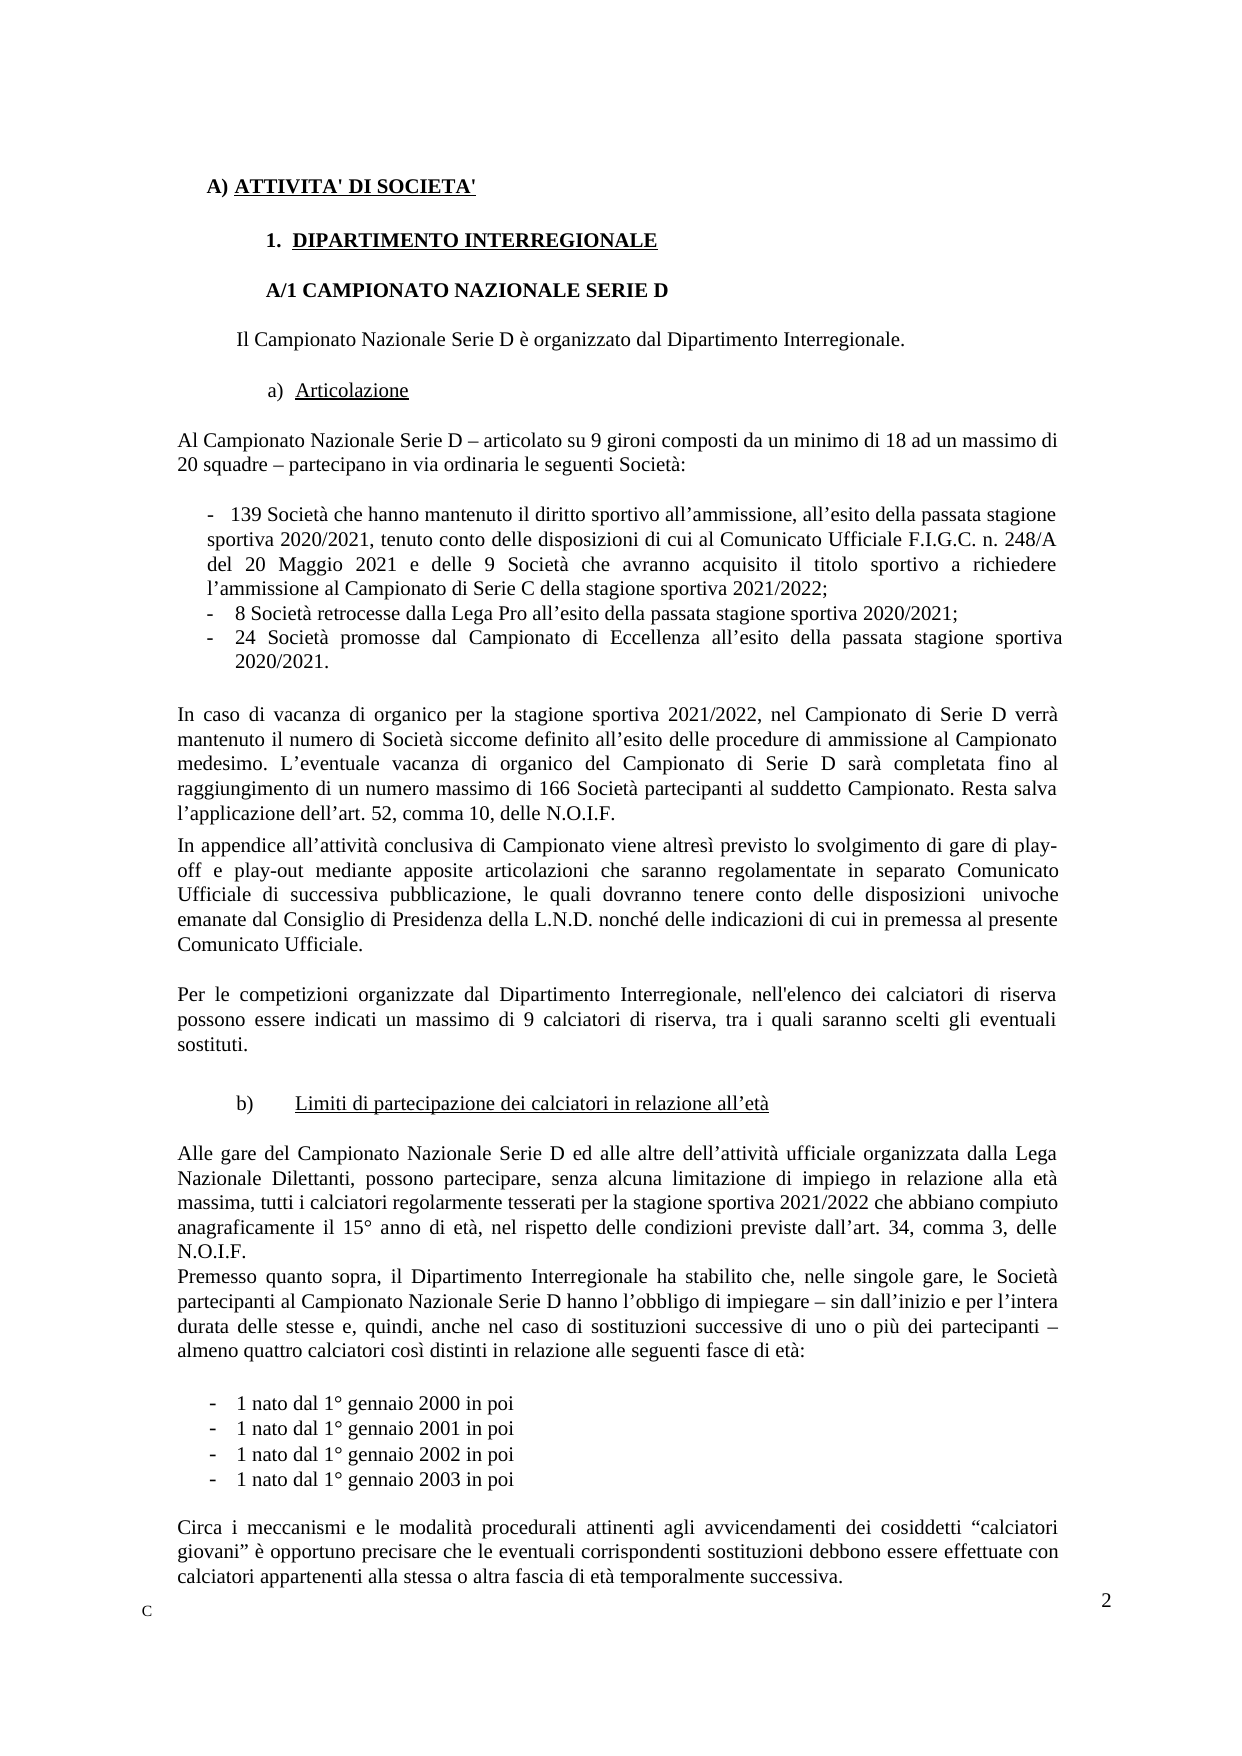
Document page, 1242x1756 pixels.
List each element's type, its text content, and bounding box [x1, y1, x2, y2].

list 139 Società che hanno mantenuto il diritto sportivo all’ammissione, all’esito della passata stagione sportiva 2020/2021, tenuto conto delle disposizioni di cui al Comunicato Ufficiale F.I.G.C. n. 248/A del 20 Maggio 2021 e delle 9 Società che avranno acquisito il titolo sportivo a richiedere l’ammissione al Campionato di Serie C della stagione sportiva 2021/2022; [207, 502, 1057, 600]
list 1 nato dal 1° gennaio 2000 in poi [206, 1390, 1104, 1415]
text Al Campionato Nazionale Serie D – articolato su 9 gironi composti da un minimo di 18 ad un massimo di 20 squadre – partecipano in via ordinaria le seguenti Società: [177, 428, 1059, 476]
text In caso di vacanza di organico per la stagione sportiva 2021/2022, nel Campionato di Serie D verrà mantenuto il numero di Società siccome definito all’esito delle procedure di ammissione al Campionato medesimo. L’eventuale vacanza di organico del Campionato di Serie D sarà completata fino al raggiungimento di un numero massimo di 166 Società partecipanti al suddetto Campionato. Resta salva l’applicazione dell’art. 52, comma 10, delle N.O.I.F. [177, 702, 1059, 824]
list 8 Società retrocesse dalla Lega Pro all’esito della passata stagione sportiva 2020/2021; [206, 601, 1104, 625]
list 1 nato dal 1° gennaio 2003 in poi [206, 1466, 1104, 1492]
text A/1 CAMPIONATO NAZIONALE SERIE D [266, 278, 1104, 302]
text Alle gare del Campionato Nazionale Serie D ed alle altre dell’attività ufficiale organizzata dalla Lega Nazionale Dilettanti, possono partecipare, senza alcuna limitazione di impiego in relazione alla età massima, tutti i calciatori regolarmente tesserati per la stagione sportiva 2021/2022 che abbiano compiuto anagraficamente il 15° anno di età, nel rispetto delle condizioni previste dall’art. 34, comma 3, delle N.O.I.F. [177, 1141, 1059, 1263]
list DIPARTIMENTO INTERREGIONALE [266, 228, 1104, 252]
text Premesso quanto sopra, il Dipartimento Interregionale ha stabilito che, nelle singole gare, le Società partecipanti al Campionato Nazionale Serie D hanno l’obbligo di impiegare – sin dall’inizio e per l’intera durata delle stesse e, quindi, anche nel caso di sostituzioni successive di uno o più dei partecipanti – almeno quattro calciatori così distinti in relazione alle seguenti fasce di età: [177, 1264, 1059, 1362]
text Circa i meccanismi e le modalità procedurali attinenti agli avvicendamenti dei cosiddetti “calciatori giovani” è opportuno precisare che le eventuali corrispondenti sostituzioni debbono essere effettuate con calciatori appartenenti alla stessa o altra fascia di età temporalmente successiva. [177, 1515, 1059, 1588]
subtitle ATTIVITA' DI SOCIETA' [206, 174, 1104, 198]
list Limiti di partecipazione dei calciatori in relazione all’età [236, 1091, 1104, 1115]
list 24 Società promosse dal Campionato di Eccellenza all’esito della passata stagione sportiva 2020/2021. [206, 625, 1062, 673]
text In appendice all’attività conclusiva di Campionato viene altresì previsto lo svolgimento di gare di play- off e play-out mediante apposite articolazioni che saranno regolamentate in separato Comunicato Ufficiale di successiva pubblicazione, le quali dovranno tenere conto delle disposizioni univoche emanate dal Consiglio di Presidenza della L.N.D. nonché delle indicazioni di cui in premessa al presente Comunicato Ufficiale. [177, 833, 1059, 956]
list 1 nato dal 1° gennaio 2002 in poi [206, 1441, 1104, 1466]
list Articolazione [267, 378, 1104, 402]
text Per le competizioni organizzate dal Dipartimento Interregionale, nell'elenco dei calciatori di riserva possono essere indicati un massimo di 9 calciatori di riserva, tra i quali saranno scelti gli eventuali sostituti. [177, 981, 1058, 1056]
list 1 nato dal 1° gennaio 2001 in poi [206, 1415, 1104, 1441]
text Il Campionato Nazionale Serie D è organizzato dal Dipartimento Interregionale. [236, 327, 1104, 351]
